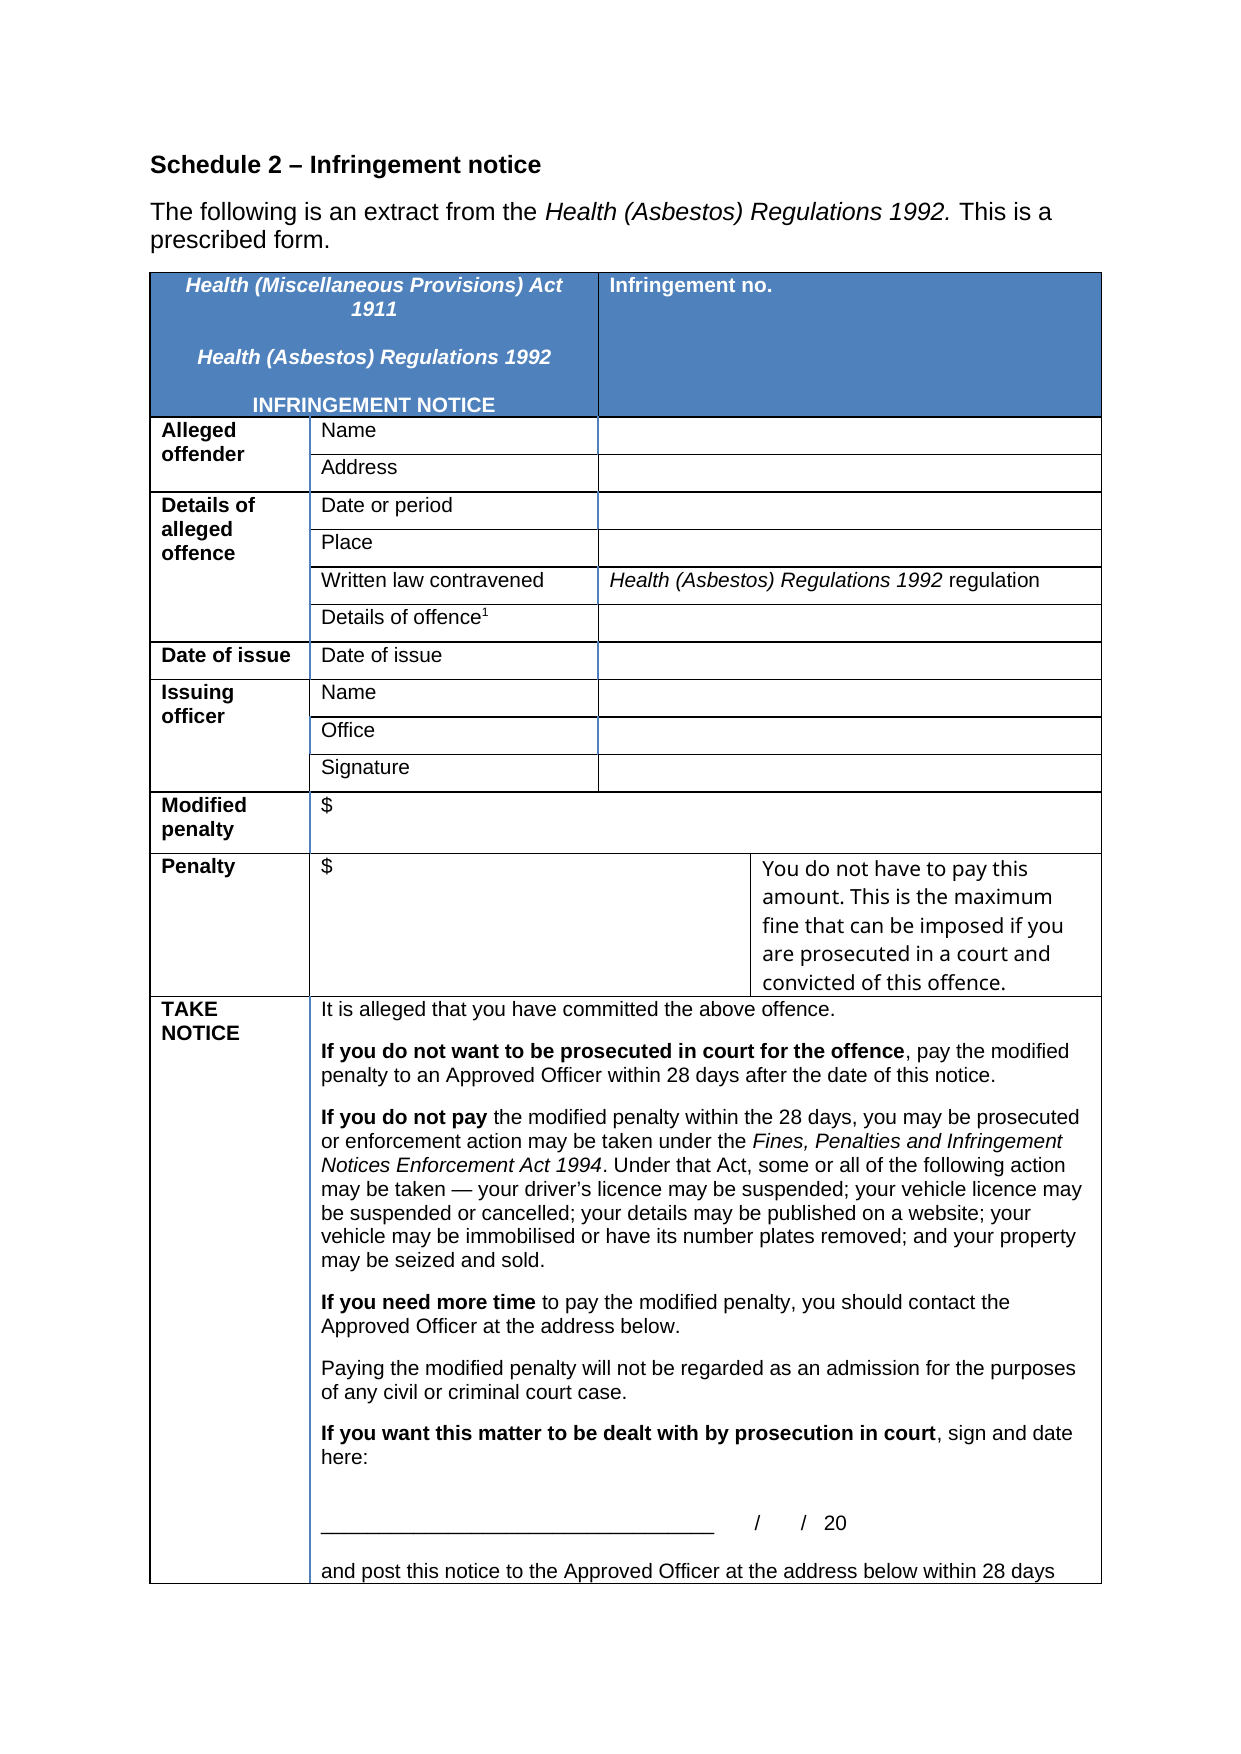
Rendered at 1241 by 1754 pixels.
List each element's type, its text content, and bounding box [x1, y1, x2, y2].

table_cell Date or period [311, 493, 597, 529]
table_cell Issuing officer [151, 680, 309, 791]
table_cell Date of issue [311, 643, 597, 679]
table_cell Name [311, 418, 597, 454]
table_cell [599, 605, 1101, 641]
text Schedule 2 – Infringement notice [150, 150, 1090, 179]
table_cell Address [311, 455, 598, 491]
table_cell [599, 418, 1101, 454]
table_cell [599, 680, 1101, 716]
table_cell Place [311, 530, 598, 566]
table_cell Penalty [151, 854, 309, 996]
table_cell [599, 755, 1101, 791]
table_cell You do not have to pay this amount. This is the maximum fine that can be imposed if you are prosecuted in a court and convicted of this offence. [751, 854, 1101, 996]
table_cell [599, 455, 1101, 491]
table_cell Details of alleged offence [151, 493, 309, 641]
table_cell Health (Asbestos) Regulations 1992 regulation [599, 568, 1101, 604]
table_cell $ [311, 793, 1101, 853]
table_cell [599, 493, 1101, 529]
table_cell [599, 643, 1101, 679]
table_cell TAKE NOTICE [151, 997, 309, 1583]
table_cell Written law contravened [311, 568, 597, 604]
table_cell Details of offence1 [311, 605, 598, 641]
table_header Health (Miscellaneous Provisions) Act 1911 Health (Asbestos) Regulations 1992 INFRINGEMENT NOTICE [151, 273, 598, 416]
text The following is an extract from the Health (Asbestos) Regulations 1992. This is a prescribed form. [150, 196, 1090, 254]
table_cell Name [310, 680, 598, 716]
table_header Infringement no. [599, 273, 1101, 416]
table_cell Signature [310, 755, 598, 791]
table_cell Office [311, 718, 597, 754]
table_cell Alleged offender [151, 418, 309, 491]
table_cell [599, 530, 1101, 566]
table_cell Modified penalty [151, 793, 309, 853]
table_cell [599, 718, 1101, 754]
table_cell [311, 997, 1101, 1583]
table_cell $ [310, 854, 750, 996]
table_cell Date of issue [151, 643, 309, 679]
